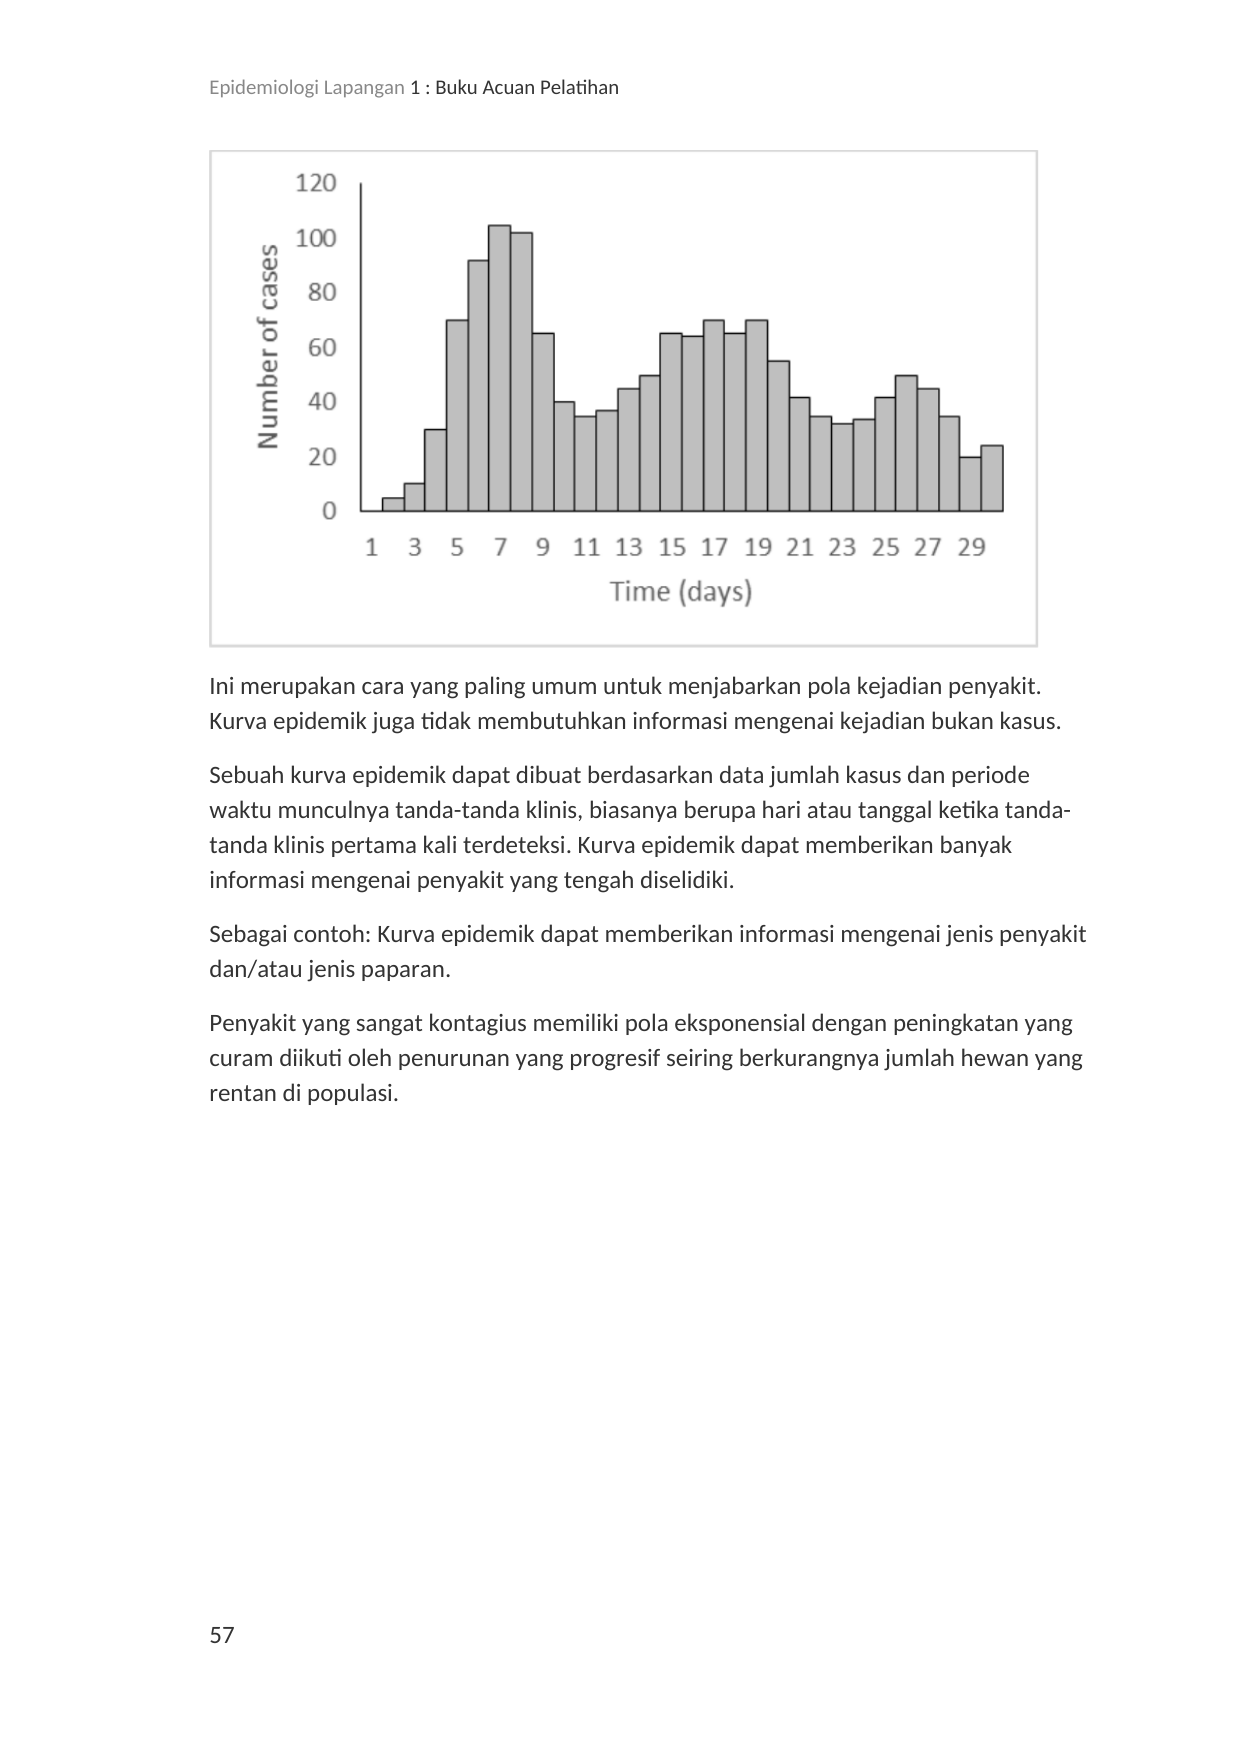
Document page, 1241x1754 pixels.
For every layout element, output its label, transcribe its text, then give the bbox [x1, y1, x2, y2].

text Sebuah kurva epidemik dapat dibuat berdasarkan data jumlah kasus dan periode waktu munculnya tanda-tanda klinis, biasanya berupa hari atau tanggal ketika tanda-tanda klinis pertama kali terdeteksi. Kurva epidemik dapat memberikan banyak informasi mengenai penyakit yang tengah diselidiki. [209, 759, 1090, 895]
text Penyakit yang sangat kontagius memiliki pola eksponensial dengan peningkatan yang curam diikuti oleh penurunan yang progresif seiring berkurangnya jumlah hewan yang rentan di populasi. [209, 1007, 1090, 1107]
text Ini merupakan cara yang paling umum untuk menjabarkan pola kejadian penyakit. Kurva epidemik juga tidak membutuhkan informasi mengenai kejadian bukan kasus. [209, 671, 1090, 736]
picture [209, 150, 1039, 648]
text Sebagai contoh: Kurva epidemik dapat memberikan informasi mengenai jenis penyakit dan/atau jenis paparan. [209, 918, 1090, 983]
